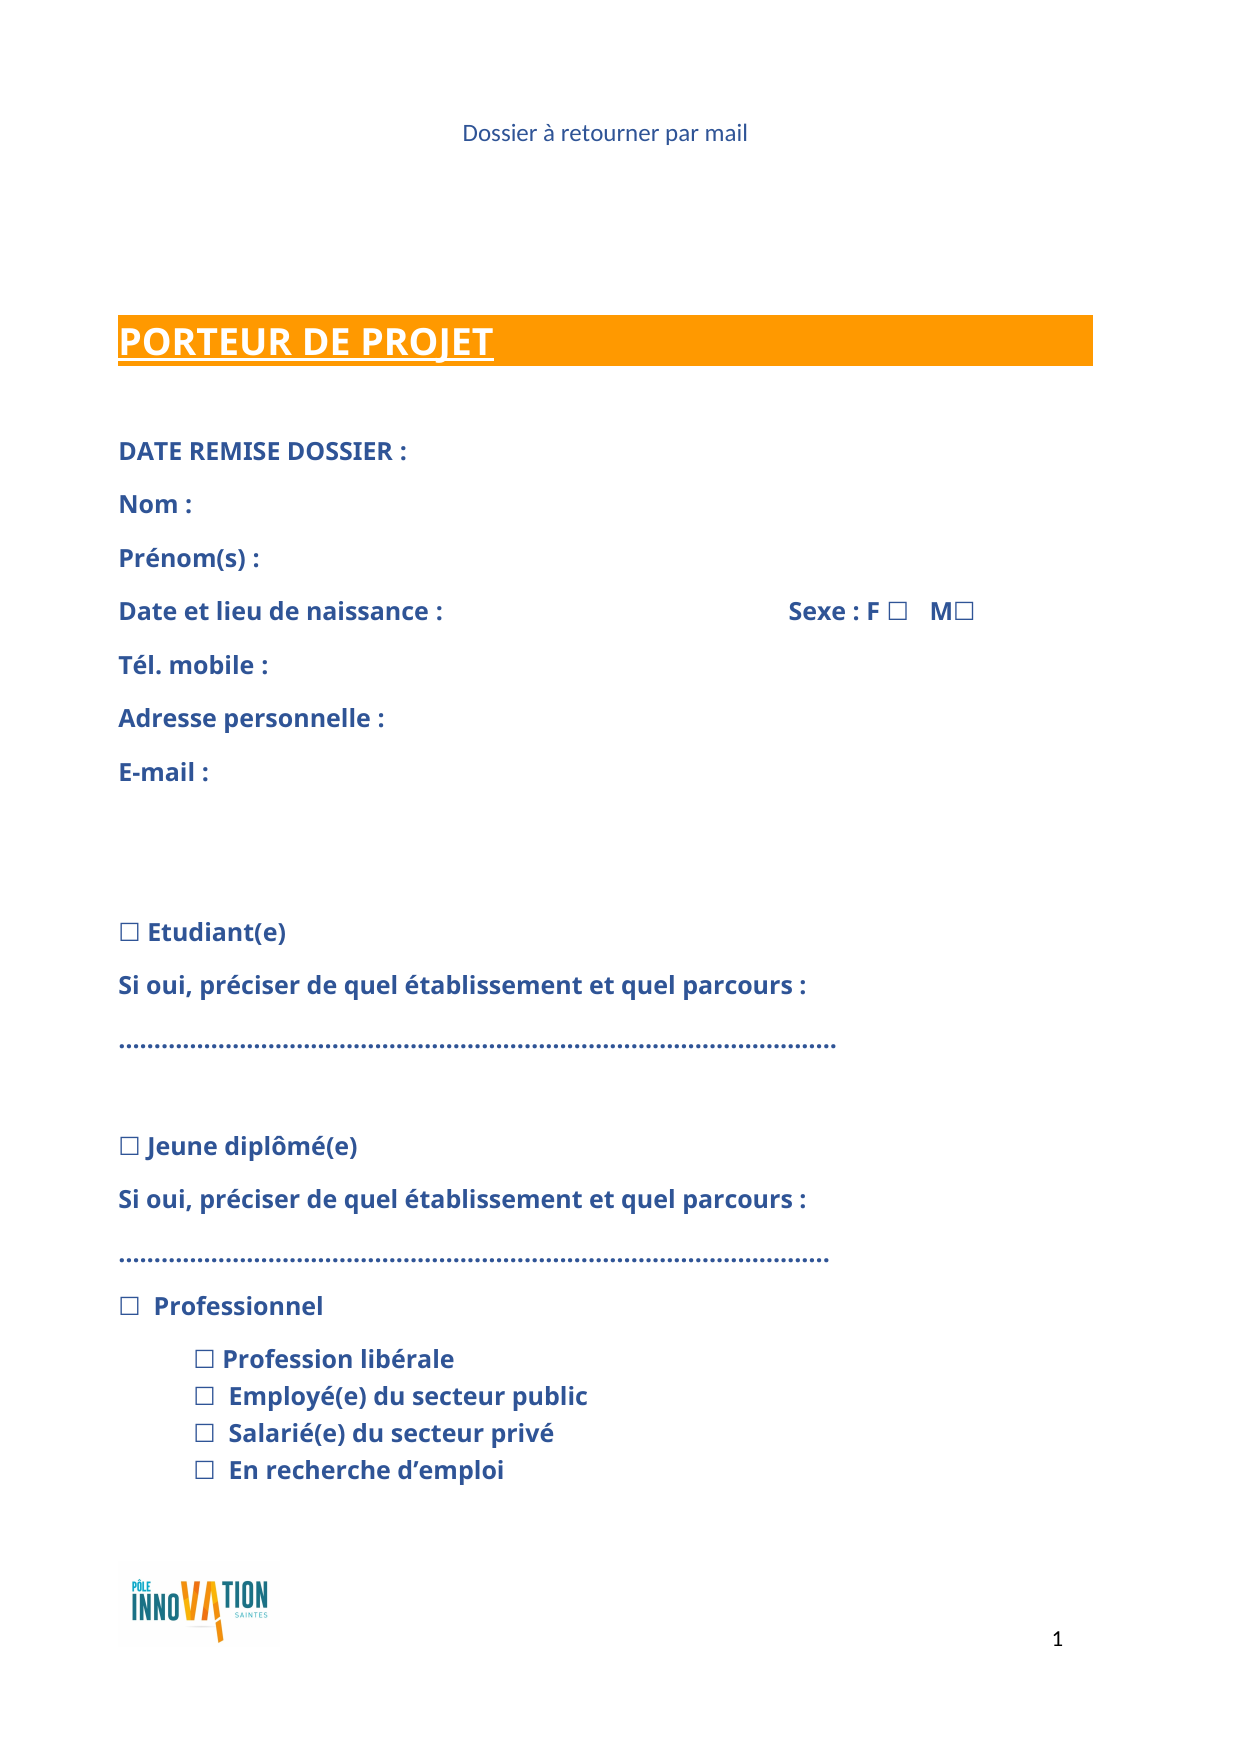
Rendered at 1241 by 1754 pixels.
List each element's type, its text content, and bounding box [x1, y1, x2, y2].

text ☐ Etudiant(e) [118, 914, 1093, 949]
text Tél. mobile : [118, 647, 1093, 681]
text Nom : [118, 487, 1093, 521]
list ☐ Employé(e) du secteur public [193, 1379, 1093, 1413]
text ……………………………………………………………………………………….. [118, 1021, 1093, 1056]
list ☐ Salarié(e) du secteur privé [193, 1416, 1093, 1450]
text ………………………………………………………………………………………. [118, 1235, 1093, 1269]
list ☐ En recherche d’emploi [193, 1452, 1093, 1486]
text DATE REMISE DOSSIER : [118, 434, 1093, 468]
text Adresse personnelle : [118, 701, 1093, 735]
text Prénom(s) : [118, 541, 1093, 574]
list ☐ Profession libérale [193, 1342, 1093, 1376]
picture [118, 1561, 280, 1647]
text Si oui, préciser de quel établissement et quel parcours : [118, 968, 1093, 1002]
text E-mail : [118, 754, 1093, 788]
text ☐ Professionnel [118, 1289, 1093, 1323]
text Dossier à retourner par mail [118, 117, 1093, 147]
text ☐ Jeune diplômé(e) [118, 1128, 1093, 1162]
text Date et lieu de naissance : Sexe : F ☐ M☐ [118, 594, 1093, 628]
text PORTEUR DE PROJET [118, 315, 1093, 366]
text Si oui, préciser de quel établissement et quel parcours : [118, 1182, 1093, 1216]
